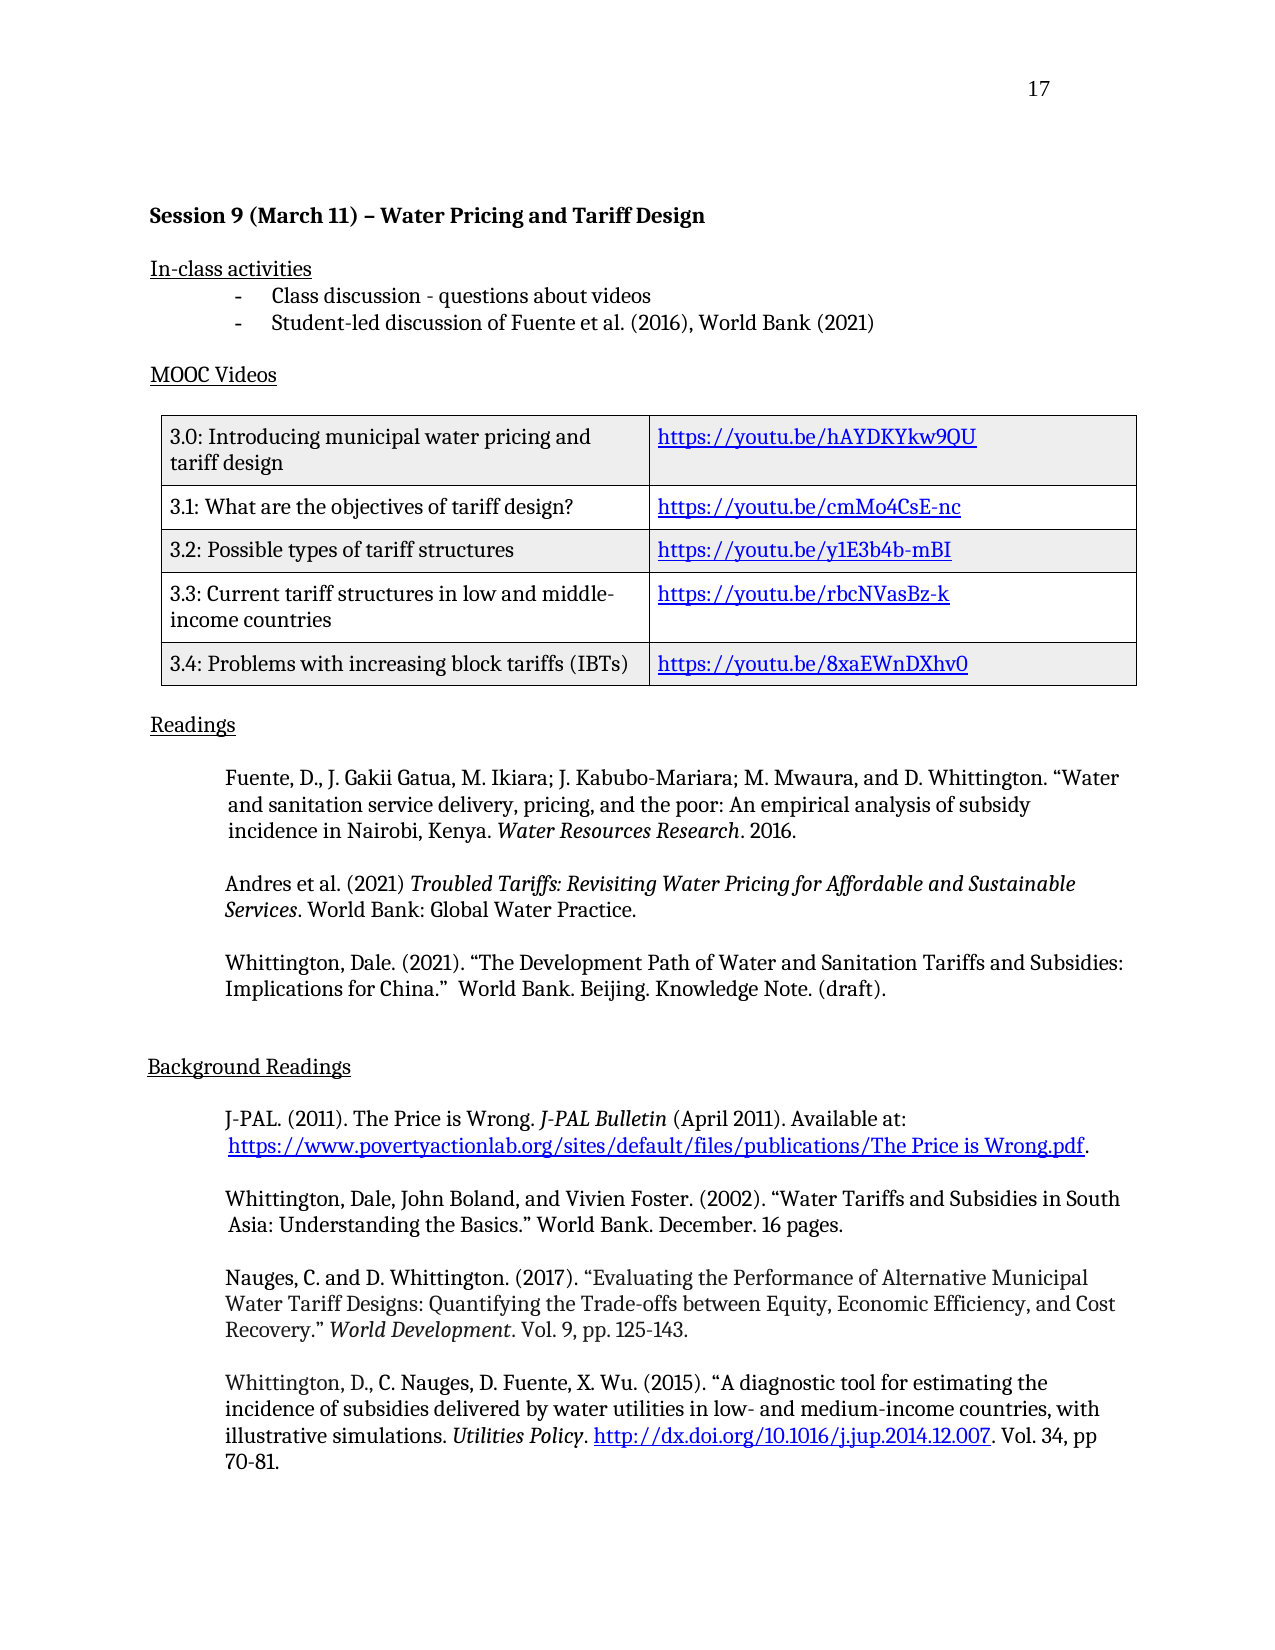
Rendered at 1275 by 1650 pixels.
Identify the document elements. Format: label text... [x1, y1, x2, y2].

text Whittington, Dale, John Boland, and Vivien Foster. (2002). “Water Tariffs and Subsidies in South Asia: Understanding the Basics.” World Bank. December. 16 pages. [225, 1185, 1125, 1238]
table_header https://youtu.be/hAYDKYkw9QU [650, 416, 1136, 485]
table_cell https://youtu.be/y1E3b4b-mBI [650, 530, 1136, 572]
table_cell https://youtu.be/cmMo4CsE-nc [650, 486, 1136, 528]
text Nauges, C. and D. Whittington. (2017). “Evaluating the Performance of Alternative Municipal Water Tariff Designs: Quantifying the Trade-offs between Equity, Economic Efficiency, and Cost Recovery.” World Development. Vol. 9, pp. 125-143. [225, 1264, 1125, 1343]
table_header 3.0: Introducing municipal water pricing and tariff design [162, 416, 649, 485]
text Readings [150, 712, 1125, 739]
table_cell 3.2: Possible types of tariff structures [162, 530, 649, 572]
text Session 9 (March 11) – Water Pricing and Tariff Design [150, 203, 1125, 229]
table_cell https://youtu.be/rbcNVasBz-k [650, 573, 1136, 642]
text In-class activities [150, 255, 1125, 282]
text J-PAL. (2011). The Price is Wrong. J-PAL Bulletin (April 2011). Available at: https://www.povertyactionlab.org/sites/default/files/publications/The Price is Wrong.pdf. [225, 1106, 1125, 1159]
table_cell 3.3: Current tariff structures in low and middle-income countries [162, 573, 649, 642]
table_cell https://youtu.be/8xaEWnDXhv0 [650, 643, 1136, 685]
text Whittington, Dale. (2021). “The Development Path of Water and Sanitation Tariffs and Subsidies: Implications for China.” World Bank. Beijing. Knowledge Note. (draft). [225, 949, 1125, 1002]
text Whittington, D., C. Nauges, D. Fuente, X. Wu. (2015). “A diagnostic tool for estimating the incidence of subsidies delivered by water utilities in low- and medium-income countries, with illustrative simulations. Utilities Policy. http://dx.doi.org/10.1016/j.jup.2014.12.007. Vol. 34, pp 70-81. [225, 1370, 1125, 1475]
text Andres et al. (2021) Troubled Tariffs: Revisiting Water Pricing for Affordable and Sustainable Services. World Bank: Global Water Practice. [225, 870, 1125, 923]
table_cell 3.4: Problems with increasing block tariffs (IBTs) [162, 643, 649, 685]
table_cell 3.1: What are the objectives of tariff design? [162, 486, 649, 528]
text Background Readings [147, 1053, 1125, 1080]
text MOOC Videos [150, 362, 1125, 389]
text Fuente, D., J. Gakii Gatua, M. Ikiara; J. Kabubo-Mariara; M. Mwaura, and D. Whittington. “Water and sanitation service delivery, pricing, and the poor: An empirical analysis of subsidy incidence in Nairobi, Kenya. Water Resources Research. 2016. [225, 765, 1125, 844]
list Student-led discussion of Fuente et al. (2016), World Bank (2021) [234, 309, 1125, 336]
list Class discussion - questions about videos [234, 282, 1125, 309]
